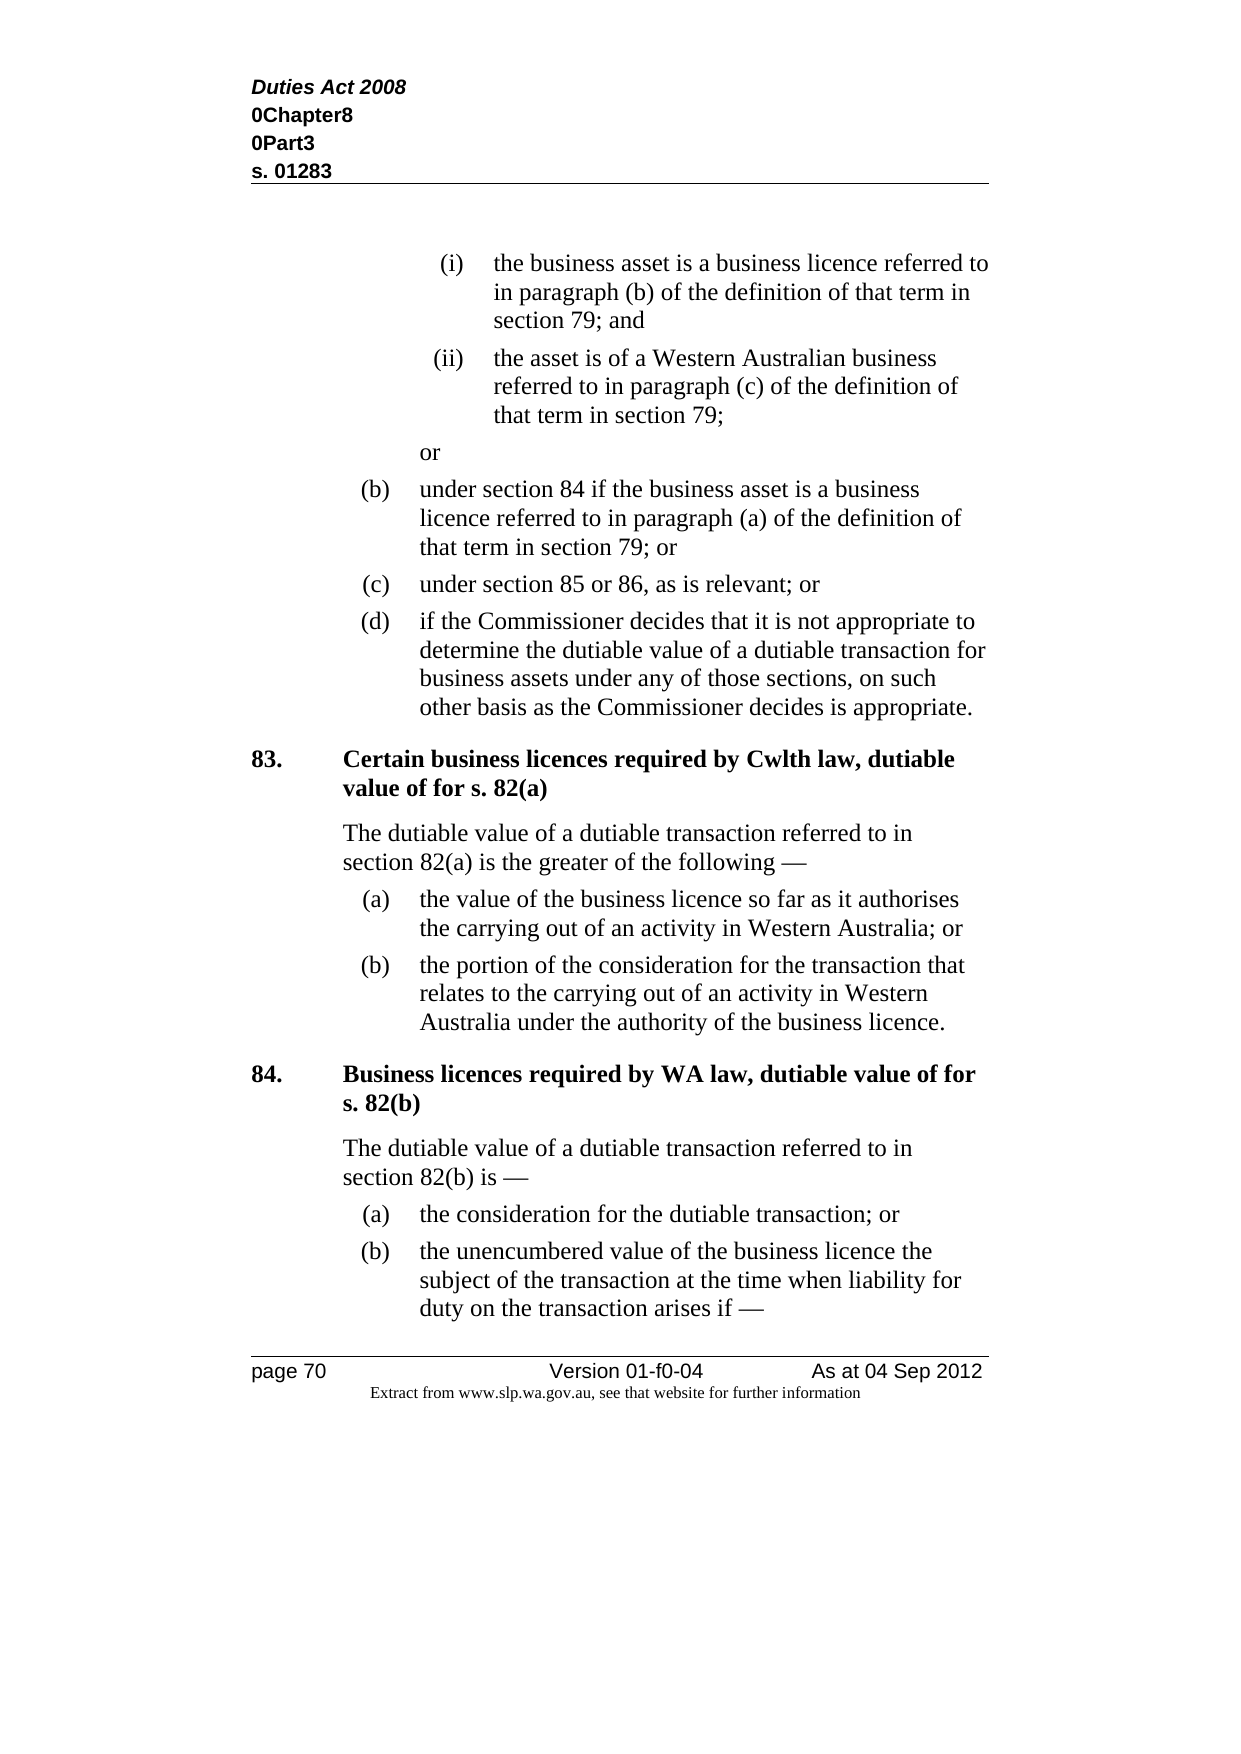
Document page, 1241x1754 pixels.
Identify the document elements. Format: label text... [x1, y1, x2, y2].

text (b) under section 84 if the business asset is a business licence referred to in paragraph (a) of the definition of that term in section 79; or [251, 474, 989, 561]
text (b) the portion of the consideration for the transaction that relates to the carrying out of an activity in under the authority of the business licence. [251, 950, 989, 1036]
text (a) the value of the business licence so far as it authorises the carrying out of an activity in Western Australia; or [251, 884, 989, 941]
text The dutiable value of a dutiable transaction referred to in section 82(a) is the greater of the following — [251, 818, 989, 876]
text (c) under section 85 or 86, as is relevant; or [251, 569, 989, 598]
text or [251, 437, 989, 466]
subtitle 83. Certain business licences required by Cwlth law, dutiable value of for s. 82(a) [251, 744, 989, 801]
text (a) the consideration for the dutiable transaction; or [251, 1199, 989, 1228]
subtitle 84. Business licences required by WA law, dutiable value of for s. 82(b) [251, 1059, 989, 1116]
text (ii) the asset is of a Western Australian business referred to in paragraph (c) of the definition of that term in section 79; [251, 343, 989, 429]
text (d) if the Commissioner decides that it is not appropriate to determine the dutiable value of a dutiable transaction for business assets under any of those sections, on such other basis as the Commissioner decides is appropriate. [251, 606, 989, 721]
text (b) the unencumbered value of the business licence the subject of the transaction at the time when liability for duty on the transaction arises if — [251, 1236, 989, 1322]
text (i) the business asset is a business licence referred to in paragraph (b) of the definition of that term in section 79; and [251, 248, 989, 334]
text The dutiable value of a dutiable transaction referred to in section 82(b) is — [251, 1133, 989, 1191]
